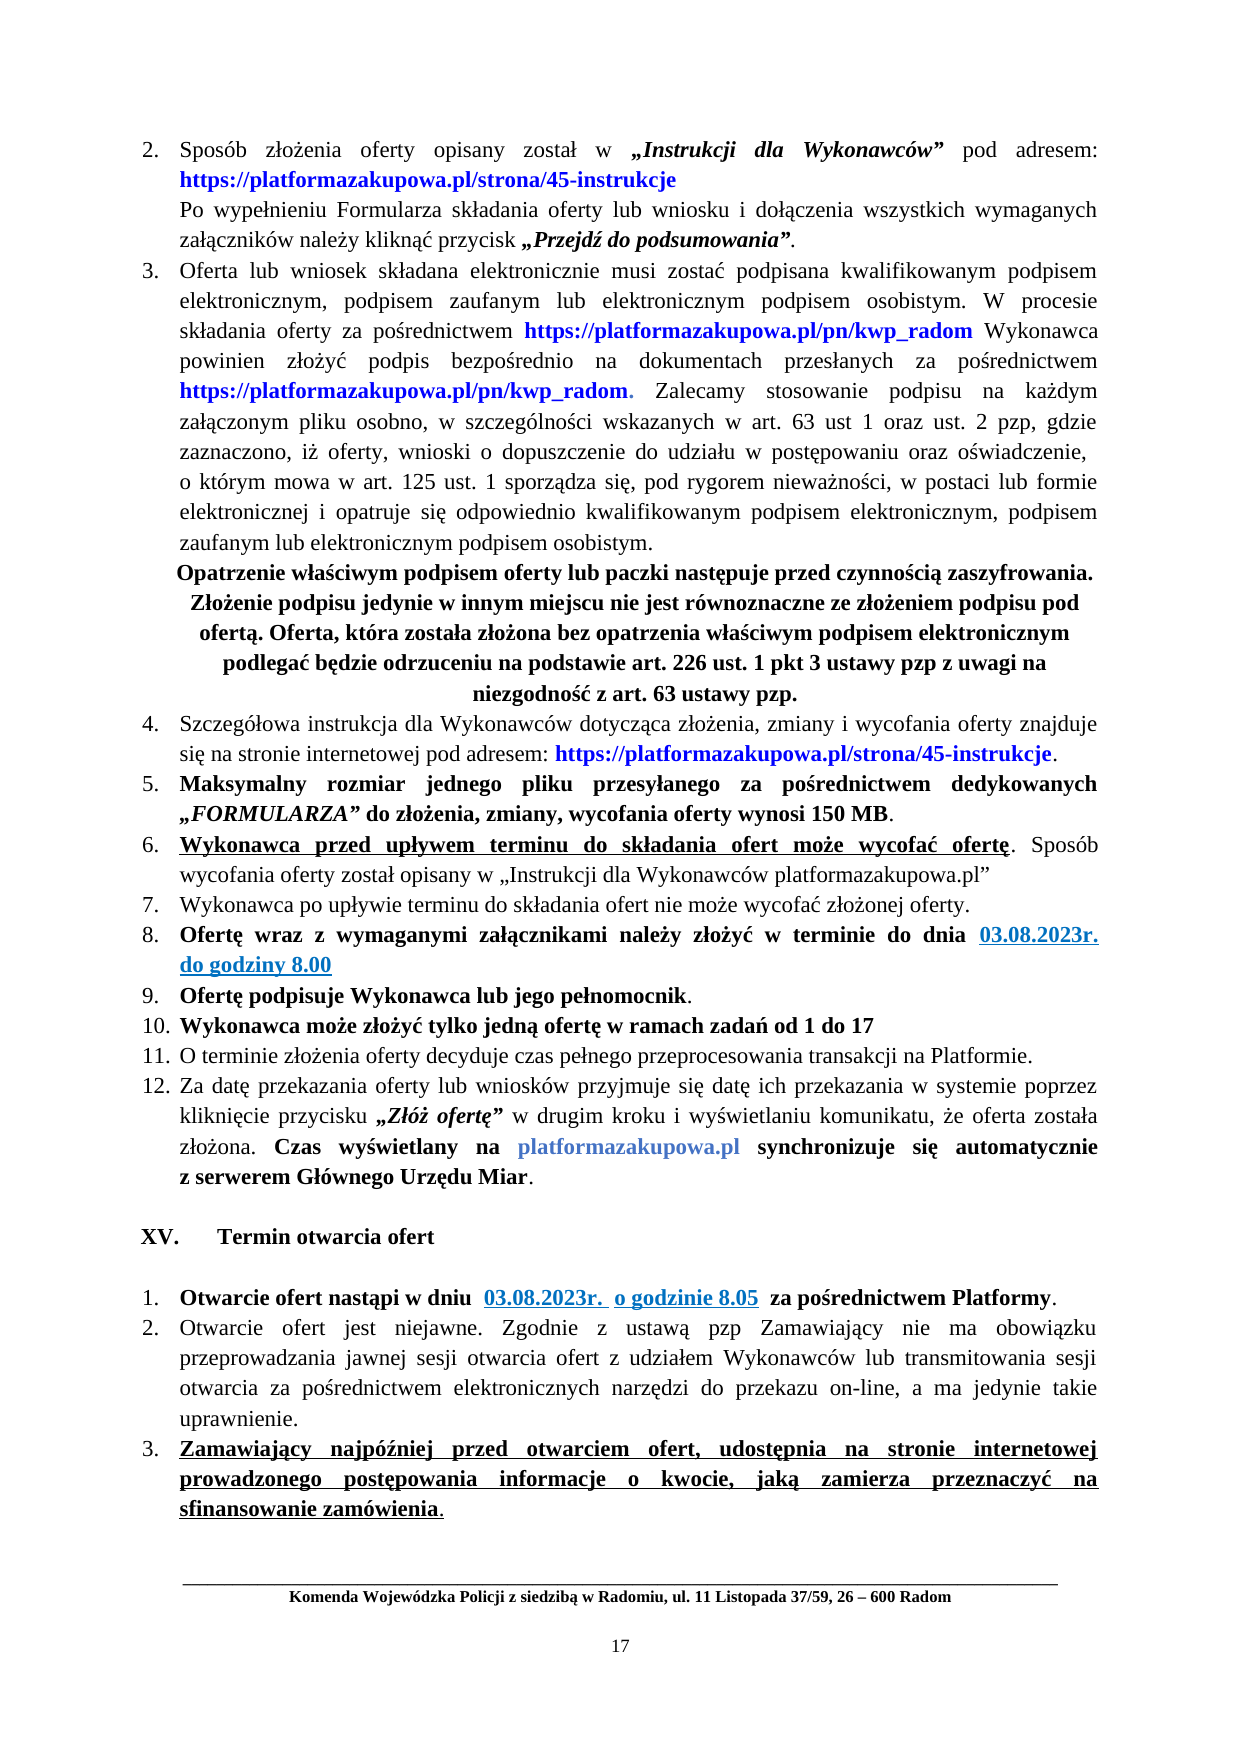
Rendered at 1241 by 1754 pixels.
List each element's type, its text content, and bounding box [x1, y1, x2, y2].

list Maksymalny rozmiar jednego pliku przesyłanego za pośrednictwem dedykowanych „FORMULARZA” do złożenia, zmiany, wycofania oferty wynosi 150 MB. [142, 770, 1098, 827]
list Wykonawca przed upływem terminu do składania ofert może wycofać ofertę. Sposób wycofania oferty został opisany w „Instrukcji dla Wykonawców platformazakupowa.pl” [142, 831, 1098, 887]
text Opatrzenie właściwym podpisem oferty lub paczki następuje przed czynnością zaszyfrowania. Złożenie podpisu jedynie w innym miejscu nie jest równoznaczne ze złożeniem podpisu pod ofertą. Oferta, która została złożona bez opatrzenia właściwym podpisem elektronicznym podlegać będzie odrzuceniu na podstawie art. 226 ust. 1 pkt 3 ustawy pzp z uwagi na niezgodność z art. 63 ustawy pzp. [171, 559, 1098, 706]
text Po wypełnieniu Formularza składania oferty lub wniosku i dołączenia wszystkich wymaganych załączników należy kliknąć przycisk „Przejdź do podsumowania”. [179, 196, 1098, 253]
list Otwarcie ofert jest niejawne. Zgodnie z ustawą pzp Zamawiający nie ma obowiązku przeprowadzania jawnej sesji otwarcia ofert z udziałem Wykonawców lub transmitowania sesji otwarcia za pośrednictwem elektronicznych narzędzi do przekazu on-line, a ma jedynie takie uprawnienie. [142, 1314, 1098, 1431]
list Wykonawca może złożyć tylko jedną ofertę w ramach zadań od 1 do 17 [142, 1012, 1098, 1038]
list Ofertę wraz z wymaganymi załącznikami należy złożyć w terminie do dnia 03.08.2023r. do godziny 8.00 [142, 921, 1098, 978]
list Za datę przekazania oferty lub wniosków przyjmuje się datę ich przekazania w systemie poprzez kliknięcie przycisku „Złóż ofertę” w drugim kroku i wyświetlaniu komunikatu, że oferta została złożona. Czas wyświetlany na platformazakupowa.pl synchronizuje się automatycznie z serwerem Głównego Urzędu Miar. [142, 1072, 1098, 1189]
list Sposób złożenia oferty opisany został w „Instrukcji dla Wykonawców” pod adresem: https://platformazakupowa.pl/strona/45-instrukcje [142, 136, 1098, 192]
list Zamawiający najpóźniej przed otwarciem ofert, udostępnia na stronie internetowej prowadzonego postępowania informacje o kwocie, jaką zamierza przeznaczyć na sfinansowanie zamówienia. [142, 1435, 1098, 1522]
list Otwarcie ofert nastąpi w dniu 03.08.2023r. o godzinie 8.05 za pośrednictwem Platformy. [142, 1284, 1098, 1310]
list Wykonawca po upływie terminu do składania ofert nie może wycofać złożonej oferty. [142, 891, 1098, 917]
list Ofertę podpisuje Wykonawca lub jego pełnomocnik. [142, 982, 1098, 1008]
list Oferta lub wniosek składana elektronicznie musi zostać podpisana kwalifikowanym podpisem elektronicznym, podpisem zaufanym lub elektronicznym podpisem osobistym. W procesie składania oferty za pośrednictwem https://platformazakupowa.pl/pn/kwp_radom Wykonawca powinien złożyć podpis bezpośrednio na dokumentach przesłanych za pośrednictwem https://platformazakupowa.pl/pn/kwp_radom. Zalecamy stosowanie podpisu na każdym załączonym pliku osobno, w szczególności wskazanych w art. 63 ust 1 oraz ust. 2 pzp, gdzie zaznaczono, iż oferty, wnioski o dopuszczenie do udziału w postępowaniu oraz oświadczenie, o którym mowa w art. 125 ust. 1 sporządza się, pod rygorem nieważności, w postaci lub formie elektronicznej i opatruje się odpowiednio kwalifikowanym podpisem elektronicznym, podpisem zaufanym lub elektronicznym podpisem osobistym. [142, 257, 1098, 555]
list Termin otwarcia ofert [179, 1223, 1098, 1250]
list O terminie złożenia oferty decyduje czas pełnego przeprocesowania transakcji na Platformie. [142, 1042, 1098, 1068]
list Szczegółowa instrukcja dla Wykonawców dotycząca złożenia, zmiany i wycofania oferty znajduje się na stronie internetowej pod adresem: https://platformazakupowa.pl/strona/45-instrukcje. [142, 710, 1098, 766]
